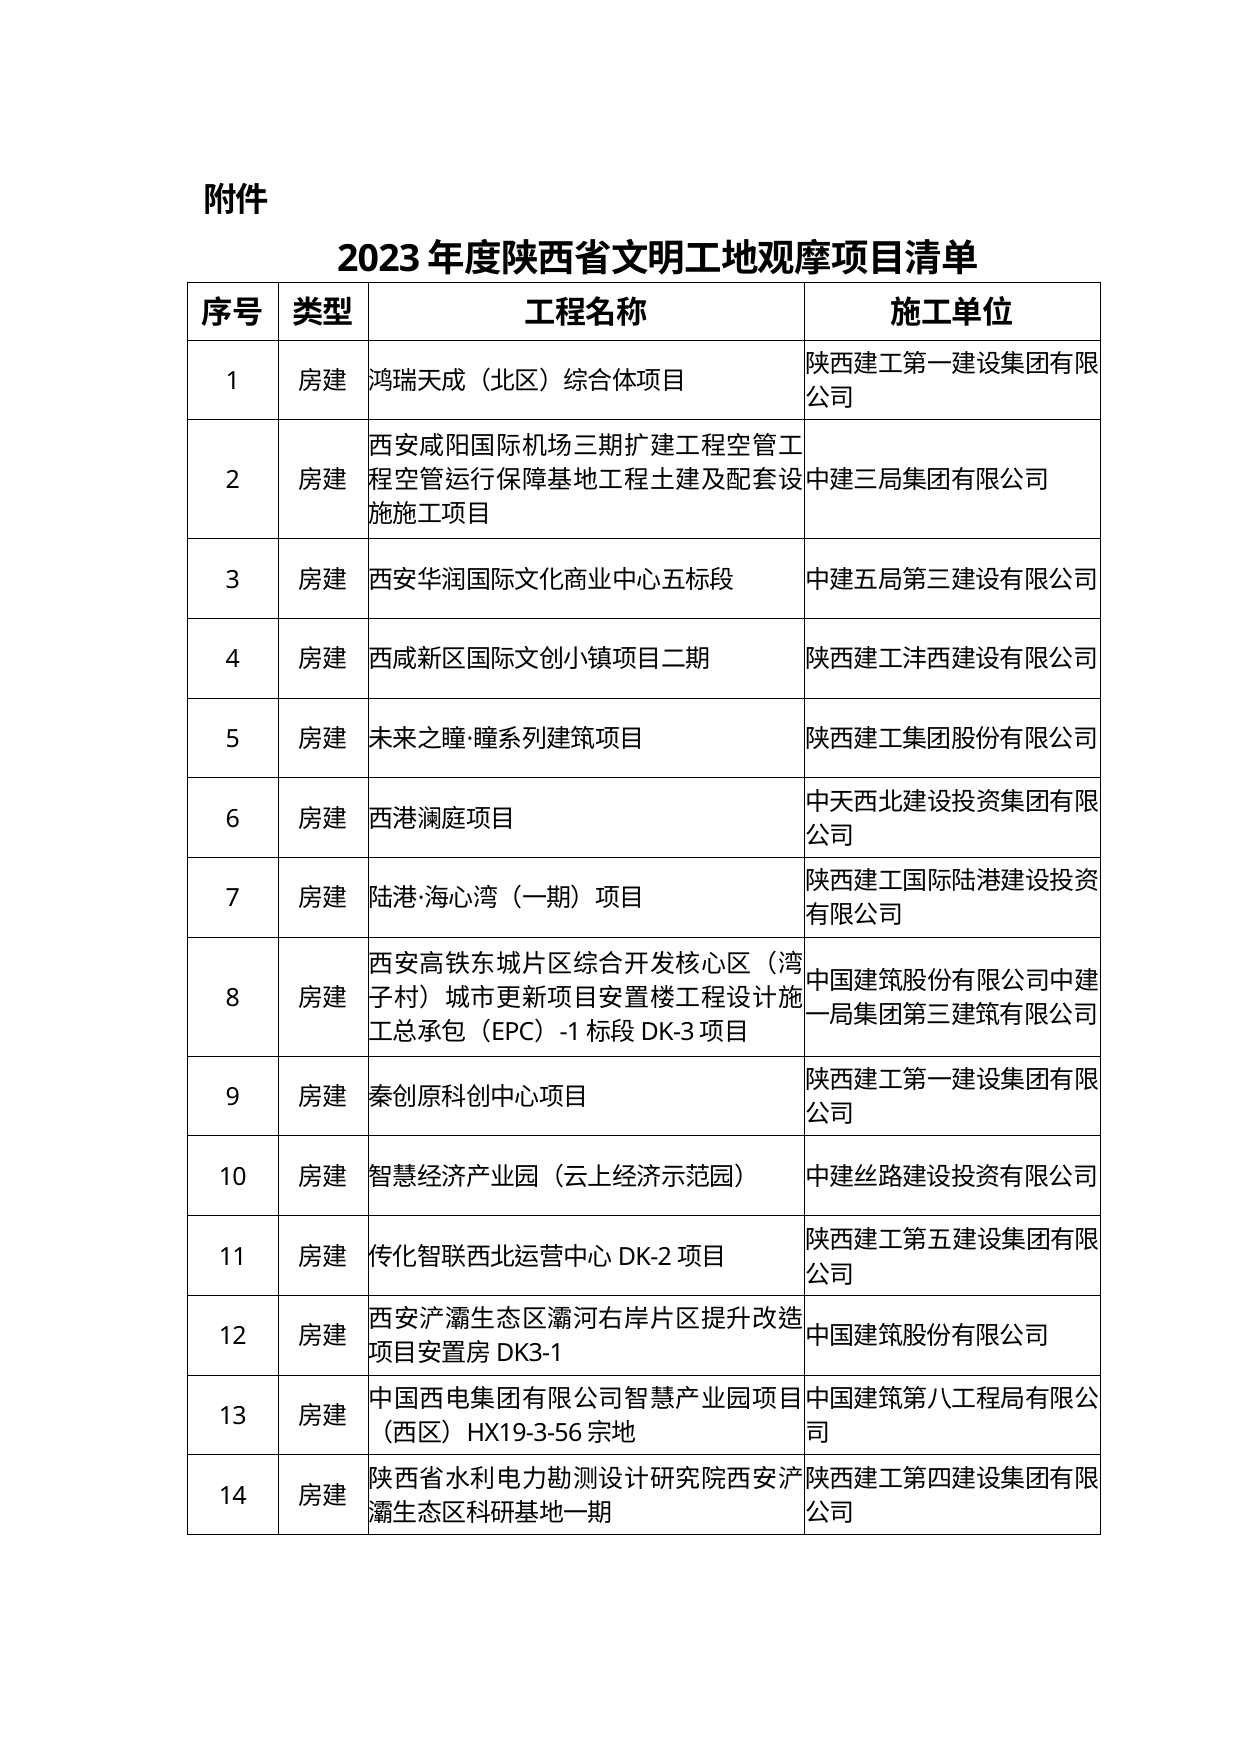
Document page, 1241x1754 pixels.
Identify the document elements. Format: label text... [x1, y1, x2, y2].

table_header 施工单位 [805, 283, 1100, 339]
table_cell 1 [188, 341, 278, 419]
table_cell 房建 [279, 420, 368, 538]
table_cell 陕西建工第一建设集团有限公司 [805, 1057, 1100, 1135]
table_cell 房建 [279, 341, 368, 419]
table_cell 房建 [279, 1136, 368, 1215]
table_cell 西安高铁东城片区综合开发核心区（湾子村）城市更新项目安置楼工程设计施工总承包（EPC）-1标段DK-3项目 [369, 938, 804, 1056]
table_cell 10 [188, 1136, 278, 1215]
table_cell 中建五局第三建设有限公司 [805, 539, 1100, 618]
table_cell 西安咸阳国际机场三期扩建工程空管工程空管运行保障基地工程土建及配套设施施工项目 [369, 420, 804, 538]
table_cell 智慧经济产业园（云上经济示范园） [369, 1136, 804, 1215]
table_cell 房建 [279, 539, 368, 618]
text 附件 [203, 176, 1053, 221]
table_cell 中国建筑股份有限公司中建一局集团第三建筑有限公司 [805, 938, 1100, 1056]
table_cell 鸿瑞天成（北区）综合体项目 [369, 341, 804, 419]
table_cell 陕西建工沣西建设有限公司 [805, 619, 1100, 698]
table_cell 中国建筑第八工程局有限公司 [805, 1376, 1100, 1454]
table_cell 未来之瞳·瞳系列建筑项目 [369, 699, 804, 777]
table_header 工程名称 [369, 283, 804, 339]
table_cell 陕西建工国际陆港建设投资有限公司 [805, 858, 1100, 937]
table_header 类型 [279, 283, 368, 339]
table_cell 12 [188, 1296, 278, 1374]
table_cell 中国西电集团有限公司智慧产业园项目（西区）HX19-3-56宗地 [369, 1376, 804, 1454]
table_cell 8 [188, 938, 278, 1056]
table_cell 11 [188, 1216, 278, 1295]
table_cell 3 [188, 539, 278, 618]
table_cell 秦创原科创中心项目 [369, 1057, 804, 1135]
table_cell 4 [188, 619, 278, 698]
table_cell 陆港·海心湾（一期）项目 [369, 858, 804, 937]
table_cell 陕西建工集团股份有限公司 [805, 699, 1100, 777]
table_cell 5 [188, 699, 278, 777]
table_cell 房建 [279, 858, 368, 937]
table_cell 陕西建工第一建设集团有限公司 [805, 341, 1100, 419]
table_cell 房建 [279, 1376, 368, 1454]
table_cell 西安浐灞生态区灞河右岸片区提升改造项目安置房DK3-1 [369, 1296, 804, 1374]
text 2023年度陕西省文明工地观摩项目清单 [337, 231, 1053, 282]
table_cell 中天西北建设投资集团有限公司 [805, 778, 1100, 857]
table_cell 中建丝路建设投资有限公司 [805, 1136, 1100, 1215]
table_cell 13 [188, 1376, 278, 1454]
table_cell 房建 [279, 778, 368, 857]
table_cell 2 [188, 420, 278, 538]
table_cell 7 [188, 858, 278, 937]
table_header 序号 [188, 283, 278, 339]
table_cell 陕西建工第五建设集团有限公司 [805, 1216, 1100, 1295]
table_cell 陕西建工第四建设集团有限公司 [805, 1455, 1100, 1534]
table_cell 西港澜庭项目 [369, 778, 804, 857]
table_cell 房建 [279, 699, 368, 777]
table_cell 9 [188, 1057, 278, 1135]
table_cell 14 [188, 1455, 278, 1534]
table_cell 房建 [279, 938, 368, 1056]
table_cell 中国建筑股份有限公司 [805, 1296, 1100, 1374]
table_cell 6 [188, 778, 278, 857]
table_cell 传化智联西北运营中心DK-2项目 [369, 1216, 804, 1295]
table_cell 房建 [279, 1216, 368, 1295]
table_cell 房建 [279, 1296, 368, 1374]
table_cell 房建 [279, 619, 368, 698]
table_cell 西安华润国际文化商业中心五标段 [369, 539, 804, 618]
table_cell 西咸新区国际文创小镇项目二期 [369, 619, 804, 698]
table_cell 中建三局集团有限公司 [805, 420, 1100, 538]
table_cell 陕西省水利电力勘测设计研究院西安浐灞生态区科研基地一期 [369, 1455, 804, 1534]
table_cell 房建 [279, 1455, 368, 1534]
table_cell 房建 [279, 1057, 368, 1135]
